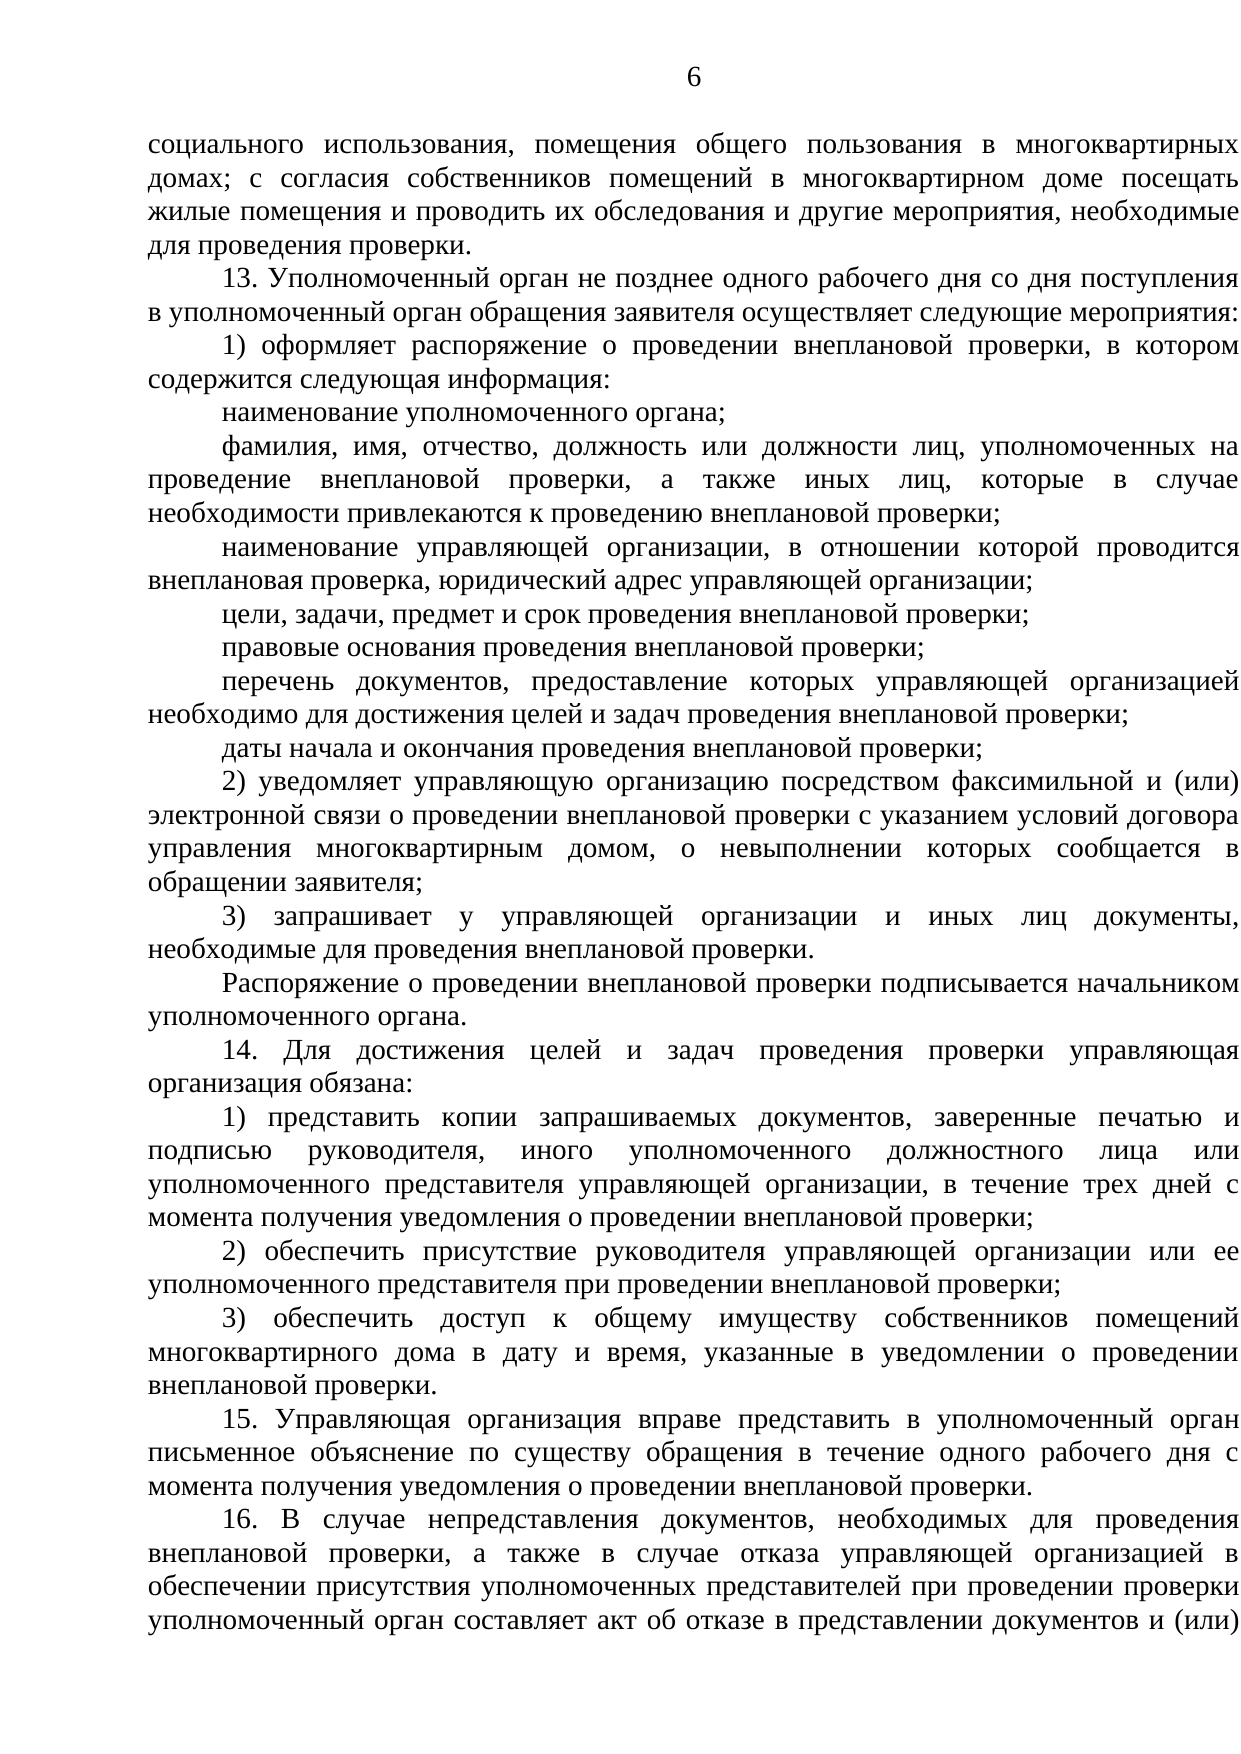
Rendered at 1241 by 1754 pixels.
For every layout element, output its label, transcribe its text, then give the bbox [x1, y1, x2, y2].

text 3) запрашивает у управляющей организации и иных лиц документы, необходимые для проведения внеплановой проверки. [148, 898, 1240, 965]
text 2) уведомляет управляющую организацию посредством факсимильной и (или) электронной связи о проведении внеплановой проверки с указанием условий договора управления многоквартирным домом, о невыполнении которых сообщается в обращении заявителя; [148, 763, 1240, 898]
text 1) оформляет распоряжение о проведении внеплановой проверки, в котором содержится следующая информация: [148, 327, 1240, 394]
text 1) представить копии запрашиваемых документов, заверенные печатью и подписью руководителя, иного уполномоченного должностного лица или уполномоченного представителя управляющей организации, в течение трех дней с момента получения уведомления о проведении внеплановой проверки; [148, 1099, 1240, 1233]
text 13. Уполномоченный орган не позднее одного рабочего дня со дня поступления в уполномоченный орган обращения заявителя осуществляет следующие мероприятия: [148, 260, 1240, 327]
text 15. Управляющая организация вправе представить в уполномоченный орган письменное объяснение по существу обращения в течение одного рабочего дня с момента получения уведомления о проведении внеплановой проверки. [148, 1401, 1240, 1501]
text наименование уполномоченного органа; [148, 394, 1240, 428]
text Распоряжение о проведении внеплановой проверки подписывается начальником уполномоченного органа. [148, 965, 1240, 1032]
text наименование управляющей организации, в отношении которой проводится внеплановая проверка, юридический адрес управляющей организации; [148, 529, 1240, 596]
text даты начала и окончания проведения внеплановой проверки; [148, 730, 1240, 763]
text 2) обеспечить присутствие руководителя управляющей организации или ее уполномоченного представителя при проведении внеплановой проверки; [148, 1233, 1240, 1300]
text правовые основания проведения внеплановой проверки; [148, 629, 1240, 663]
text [148, 1501, 1240, 1636]
text 14. Для достижения целей и задач проведения проверки управляющая организация обязана: [148, 1032, 1240, 1099]
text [148, 126, 1240, 260]
text 3) обеспечить доступ к общему имуществу собственников помещений многоквартирного дома в дату и время, указанные в уведомлении о проведении внеплановой проверки. [148, 1300, 1240, 1401]
text фамилия, имя, отчество, должность или должности лиц, уполномоченных на проведение внеплановой проверки, а также иных лиц, которые в случае необходимости привлекаются к проведению внеплановой проверки; [148, 428, 1240, 529]
text цели, задачи, предмет и срок проведения внеплановой проверки; [148, 596, 1240, 629]
text перечень документов, предоставление которых управляющей организацией необходимо для достижения целей и задач проведения внеплановой проверки; [148, 663, 1240, 730]
